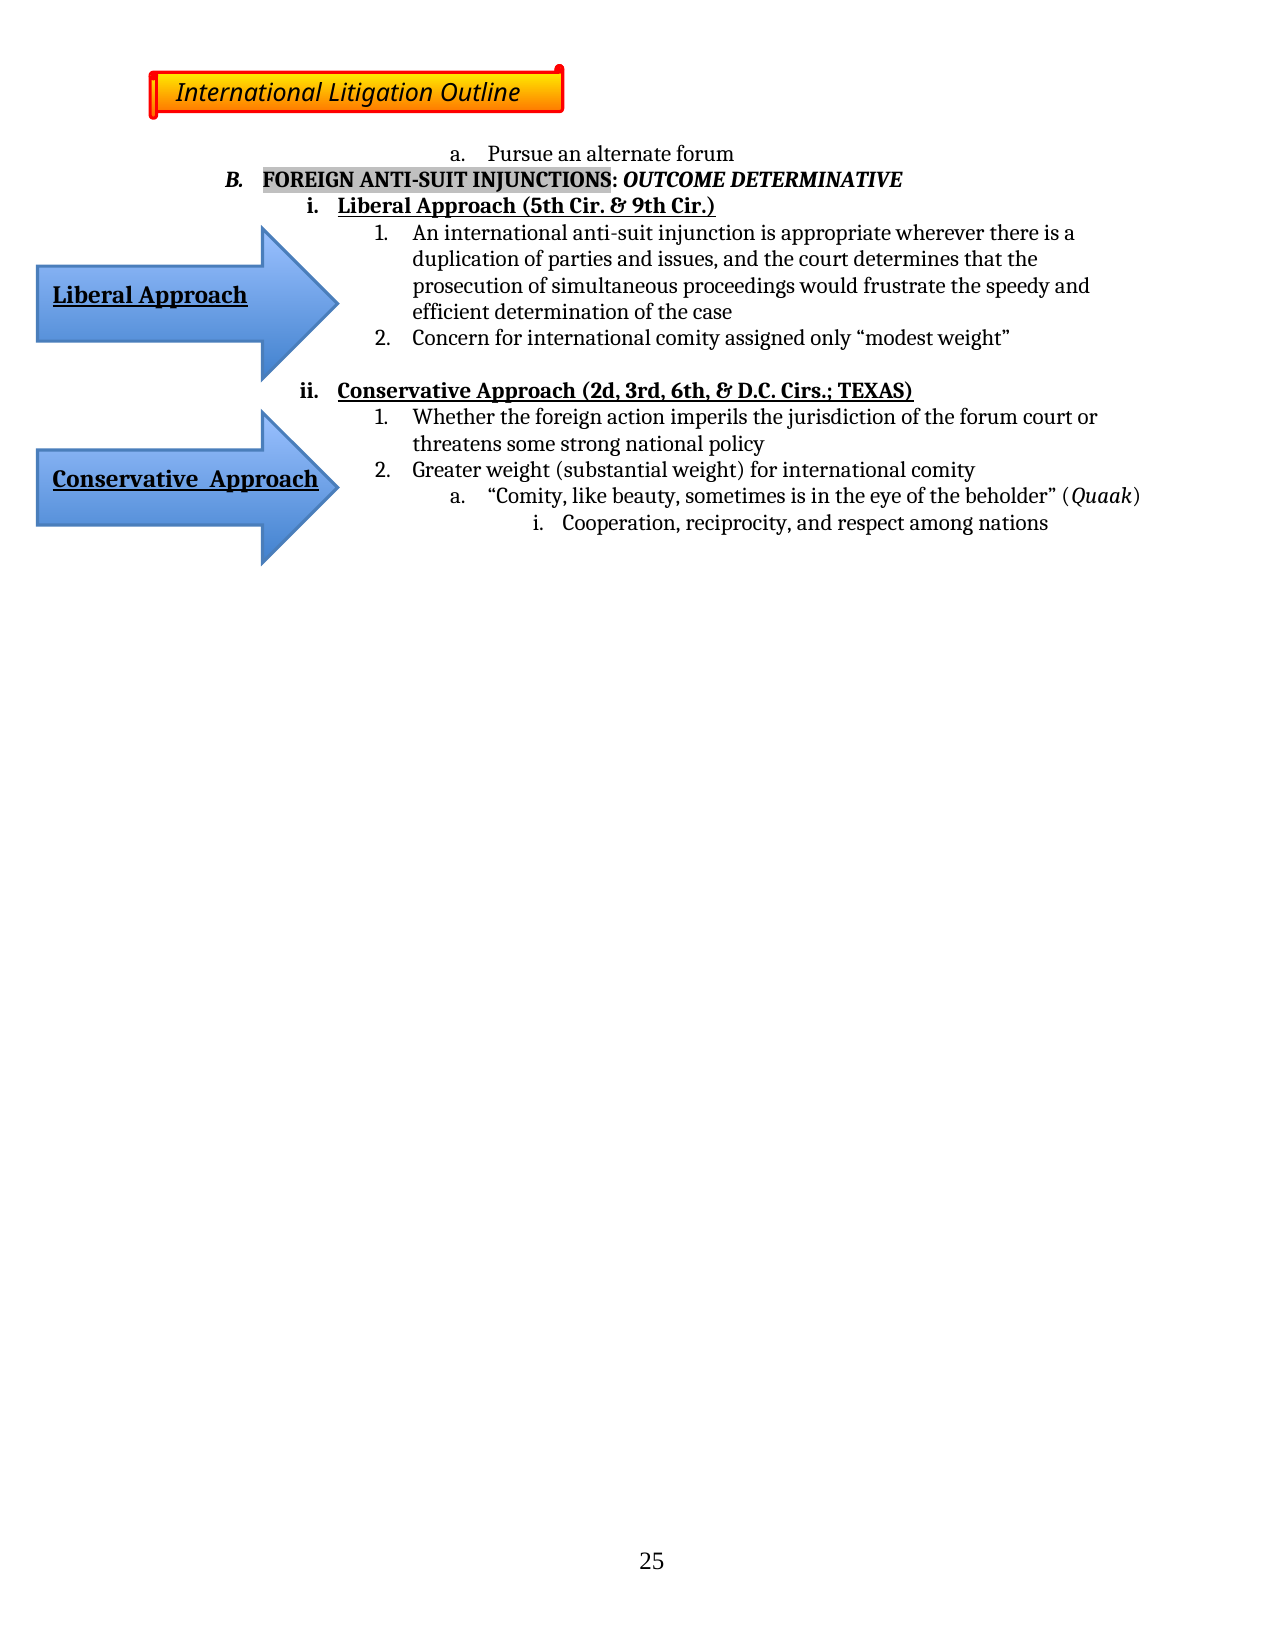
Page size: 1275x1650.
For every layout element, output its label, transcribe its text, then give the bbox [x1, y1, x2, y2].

list Pursue an alternate forum [450, 141, 1153, 167]
list Liberal Approach (5th Cir. & 9th Cir.) [319, 193, 1153, 220]
list Conservative Approach (2d, 3rd, 6th, & D.C. Cirs.; TEXAS) [319, 378, 1153, 404]
list Whether the foreign action imperils the jurisdiction of the forum court or threatens some strong national policy [375, 404, 1153, 457]
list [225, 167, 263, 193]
list Greater weight (substantial weight) for international comity [375, 457, 1153, 483]
list “Comity, like beauty, sometimes is in the eye of the beholder” (Quaak) [450, 483, 1153, 509]
list An international anti-suit injunction is appropriate wherever there is a duplication of parties and issues, and the court determines that the prosecution of simultaneous proceedings would frustrate the speedy and efficient determination of the case [375, 220, 1153, 325]
list Concern for international comity assigned only “modest weight” [375, 325, 1153, 351]
list Cooperation, reciprocity, and respect among nations [544, 509, 1153, 536]
list Foreign Anti-Suit Injunctions: OUTCOME DETERMINATIVE [611, 167, 1153, 193]
